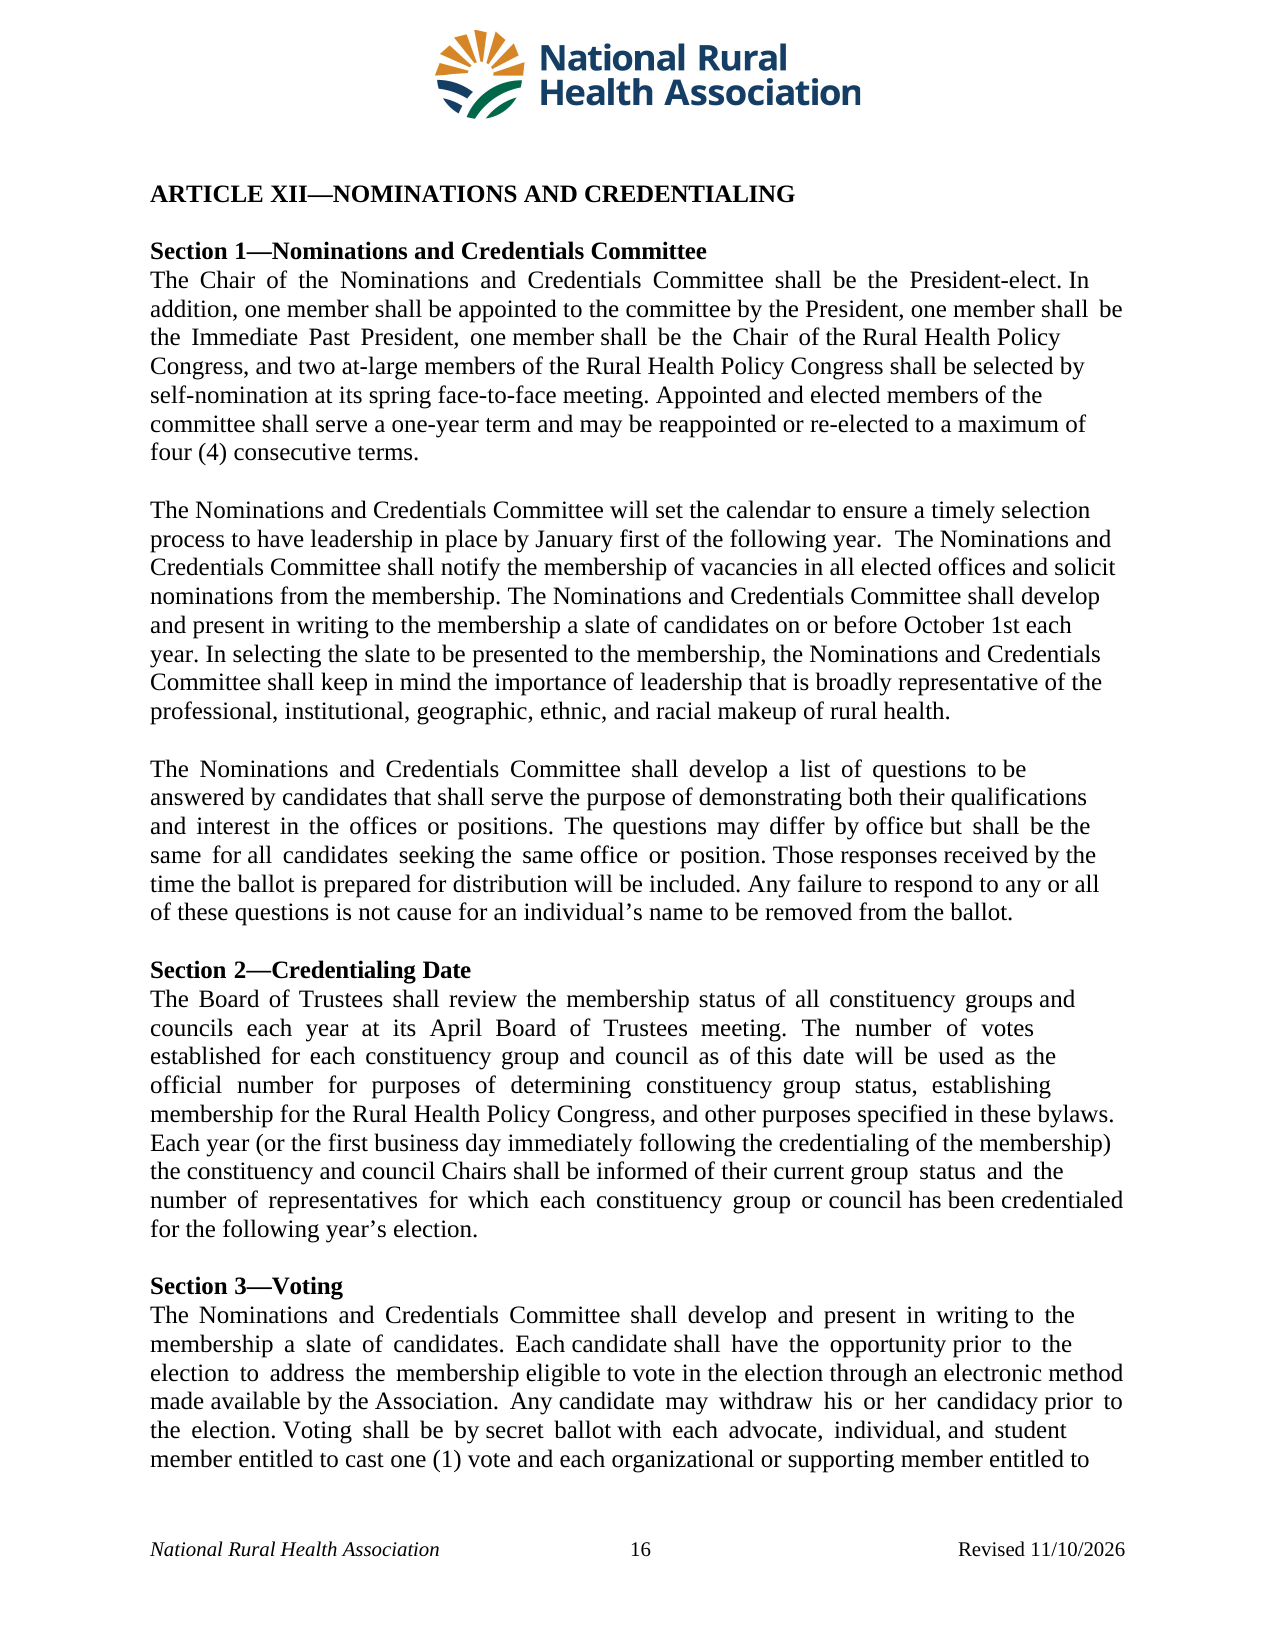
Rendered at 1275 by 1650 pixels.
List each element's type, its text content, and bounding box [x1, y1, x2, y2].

text The Board of Trustees shall review the membership status of all constituency groups and councils each year at its April Board of Trustees meeting. The number of votes established for each constituency group and council as of this date will be used as the official number for purposes of determining constituency group status, establishing membership for the Rural Health Policy Congress, and other purposes specified in these bylaws. Each year (or the first business day immediately following the credentialing of the membership) the constituency and council Chairs shall be informed of their current group status and the number of representatives for which each constituency group or council has been credentialed for the following year’s election. [150, 984, 1125, 1243]
picture [415, 30, 861, 120]
text The Nominations and Credentials Committee shall develop a list of questions to be answered by candidates that shall serve the purpose of demonstrating both their qualifications and interest in the offices or positions. The questions may differ by office but shall be the same for all candidates seeking the same office or position. Those responses received by the time the ballot is prepared for distribution will be included. Any failure to respond to any or all of these questions is not cause for an individual’s name to be removed from the ballot. [150, 754, 1125, 926]
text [150, 1300, 1125, 1473]
text The Nominations and Credentials Committee will set the calendar to ensure a timely selection process to have leadership in place by January first of the following year. The Nominations and Credentials Committee shall notify the membership of vacancies in all elected offices and solicit nominations from the membership. The Nominations and Credentials Committee shall develop and present in writing to the membership a slate of candidates on or before October 1st each year. In selecting the slate to be presented to the membership, the Nominations and Credentials Committee shall keep in mind the importance of leadership that is broadly representative of the professional, institutional, geographic, ethnic, and racial makeup of rural health. [150, 495, 1125, 725]
subtitle Section 1—Nominations and Credentials Committee [150, 236, 1125, 265]
subtitle ARTICLE XII—NOMINATIONS AND CREDENTIALING [150, 179, 1125, 207]
text The Chair of the Nominations and Credentials Committee shall be the President-elect. In addition, one member shall be appointed to the committee by the President, one member shall be the Immediate Past President, one member shall be the Chair of the Rural Health Policy Congress, and two at-large members of the Rural Health Policy Congress shall be selected by self-nomination at its spring face-to-face meeting. Appointed and elected members of the committee shall serve a one-year term and may be reappointed or re-elected to a maximum of four (4) consecutive terms. [150, 265, 1125, 466]
subtitle Section 3—Voting [150, 1271, 1125, 1300]
subtitle Section 2—Credentialing Date [150, 955, 1125, 984]
